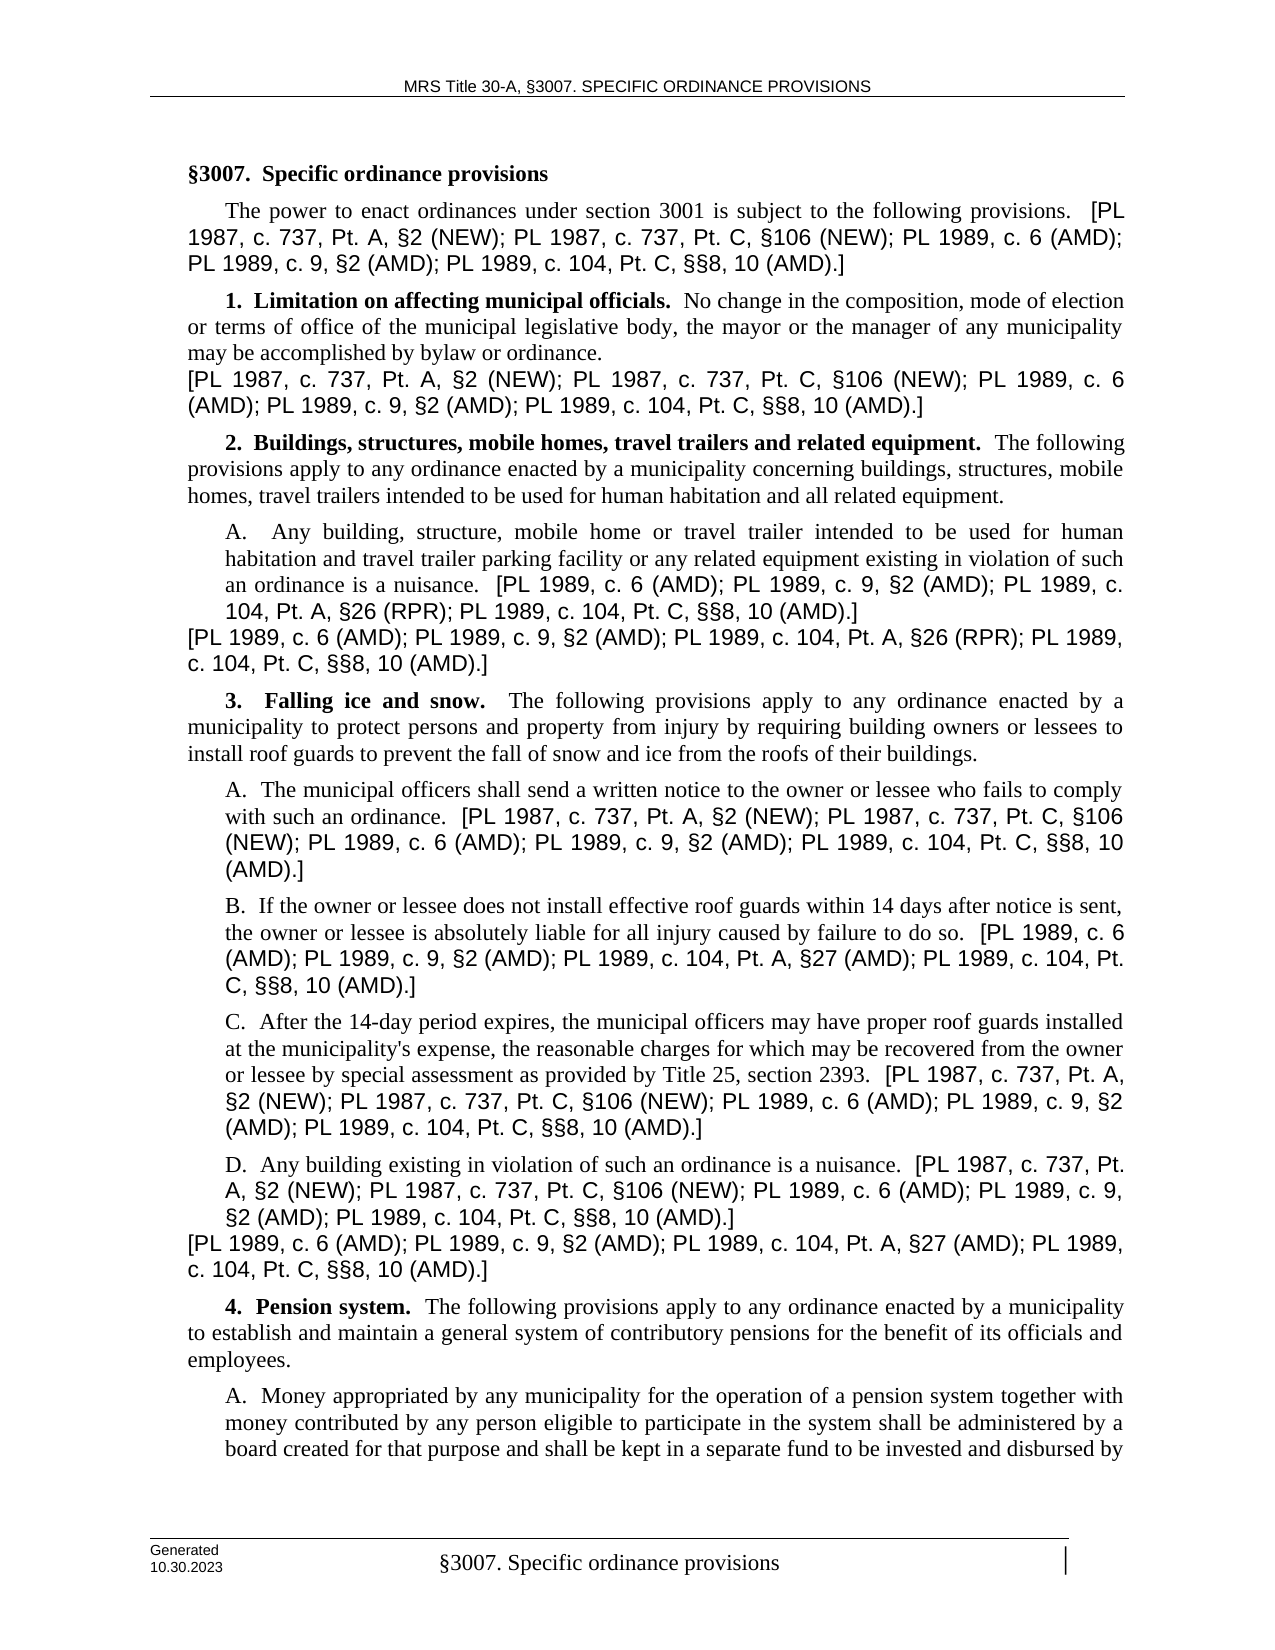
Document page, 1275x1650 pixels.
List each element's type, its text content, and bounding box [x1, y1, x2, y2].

text [PL 1989, c. 6 (AMD); PL 1989, c. 9, §2 (AMD); PL 1989, c. 104, Pt. A, §27 (AMD); PL 1989, c. 104, Pt. C, §§8, 10 (AMD).] [187, 1230, 1125, 1283]
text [225, 1382, 1125, 1462]
text C. After the 14-day period expires, the municipal officers may have proper roof guards installed at the municipality's expense, the reasonable charges for which may be recovered from the owner or lessee by special assessment as provided by Title 25, section 2393. [PL 1987, c. 737, Pt. A, §2 (NEW); PL 1987, c. 737, Pt. C, §106 (NEW); PL 1989, c. 6 (AMD); PL 1989, c. 9, §2 (AMD); PL 1989, c. 104, Pt. C, §§8, 10 (AMD).] [225, 1008, 1125, 1140]
text B. If the owner or lessee does not install effective roof guards within 14 days after notice is sent, the owner or lessee is absolutely liable for all injury caused by failure to do so. [PL 1989, c. 6 (AMD); PL 1989, c. 9, §2 (AMD); PL 1989, c. 104, Pt. A, §27 (AMD); PL 1989, c. 104, Pt. C, §§8, 10 (AMD).] [225, 892, 1125, 998]
text A. The municipal officers shall send a written notice to the owner or lessee who fails to comply with such an ordinance. [PL 1987, c. 737, Pt. A, §2 (NEW); PL 1987, c. 737, Pt. C, §106 (NEW); PL 1989, c. 6 (AMD); PL 1989, c. 9, §2 (AMD); PL 1989, c. 104, Pt. C, §§8, 10 (AMD).] [225, 777, 1125, 882]
text 3. Falling ice and snow. The following provisions apply to any ordinance enacted by a municipality to protect persons and property from injury by requiring building owners or lessees to install roof guards to prevent the fall of snow and ice from the roofs of their buildings. [187, 687, 1125, 766]
text §3007. Specific ordinance provisions [187, 160, 1125, 187]
text The power to enact ordinances under section 3001 is subject to the following provisions. [PL 1987, c. 737, Pt. A, §2 (NEW); PL 1987, c. 737, Pt. C, §106 (NEW); PL 1989, c. 6 (AMD); PL 1989, c. 9, §2 (AMD); PL 1989, c. 104, Pt. C, §§8, 10 (AMD).] [187, 197, 1125, 276]
text 1. Limitation on affecting municipal officials. No change in the composition, mode of election or terms of office of the municipal legislative body, the mayor or the manager of any municipality may be accomplished by bylaw or ordinance. [187, 287, 1125, 366]
text [PL 1989, c. 6 (AMD); PL 1989, c. 9, §2 (AMD); PL 1989, c. 104, Pt. A, §26 (RPR); PL 1989, c. 104, Pt. C, §§8, 10 (AMD).] [187, 624, 1125, 677]
text D. Any building existing in violation of such an ordinance is a nuisance. [PL 1987, c. 737, Pt. A, §2 (NEW); PL 1987, c. 737, Pt. C, §106 (NEW); PL 1989, c. 6 (AMD); PL 1989, c. 9, §2 (AMD); PL 1989, c. 104, Pt. C, §§8, 10 (AMD).] [225, 1151, 1125, 1230]
text [PL 1987, c. 737, Pt. A, §2 (NEW); PL 1987, c. 737, Pt. C, §106 (NEW); PL 1989, c. 6 (AMD); PL 1989, c. 9, §2 (AMD); PL 1989, c. 104, Pt. C, §§8, 10 (AMD).] [187, 366, 1125, 418]
text A. Any building, structure, mobile home or travel trailer intended to be used for human habitation and travel trailer parking facility or any related equipment existing in violation of such an ordinance is a nuisance. [PL 1989, c. 6 (AMD); PL 1989, c. 9, §2 (AMD); PL 1989, c. 104, Pt. A, §26 (RPR); PL 1989, c. 104, Pt. C, §§8, 10 (AMD).] [225, 518, 1125, 624]
text 2. Buildings, structures, mobile homes, travel trailers and related equipment. The following provisions apply to any ordinance enacted by a municipality concerning buildings, structures, mobile homes, travel trailers intended to be used for human habitation and all related equipment. [187, 429, 1125, 508]
text 4. Pension system. The following provisions apply to any ordinance enacted by a municipality to establish and maintain a general system of contributory pensions for the benefit of its officials and employees. [187, 1293, 1125, 1372]
